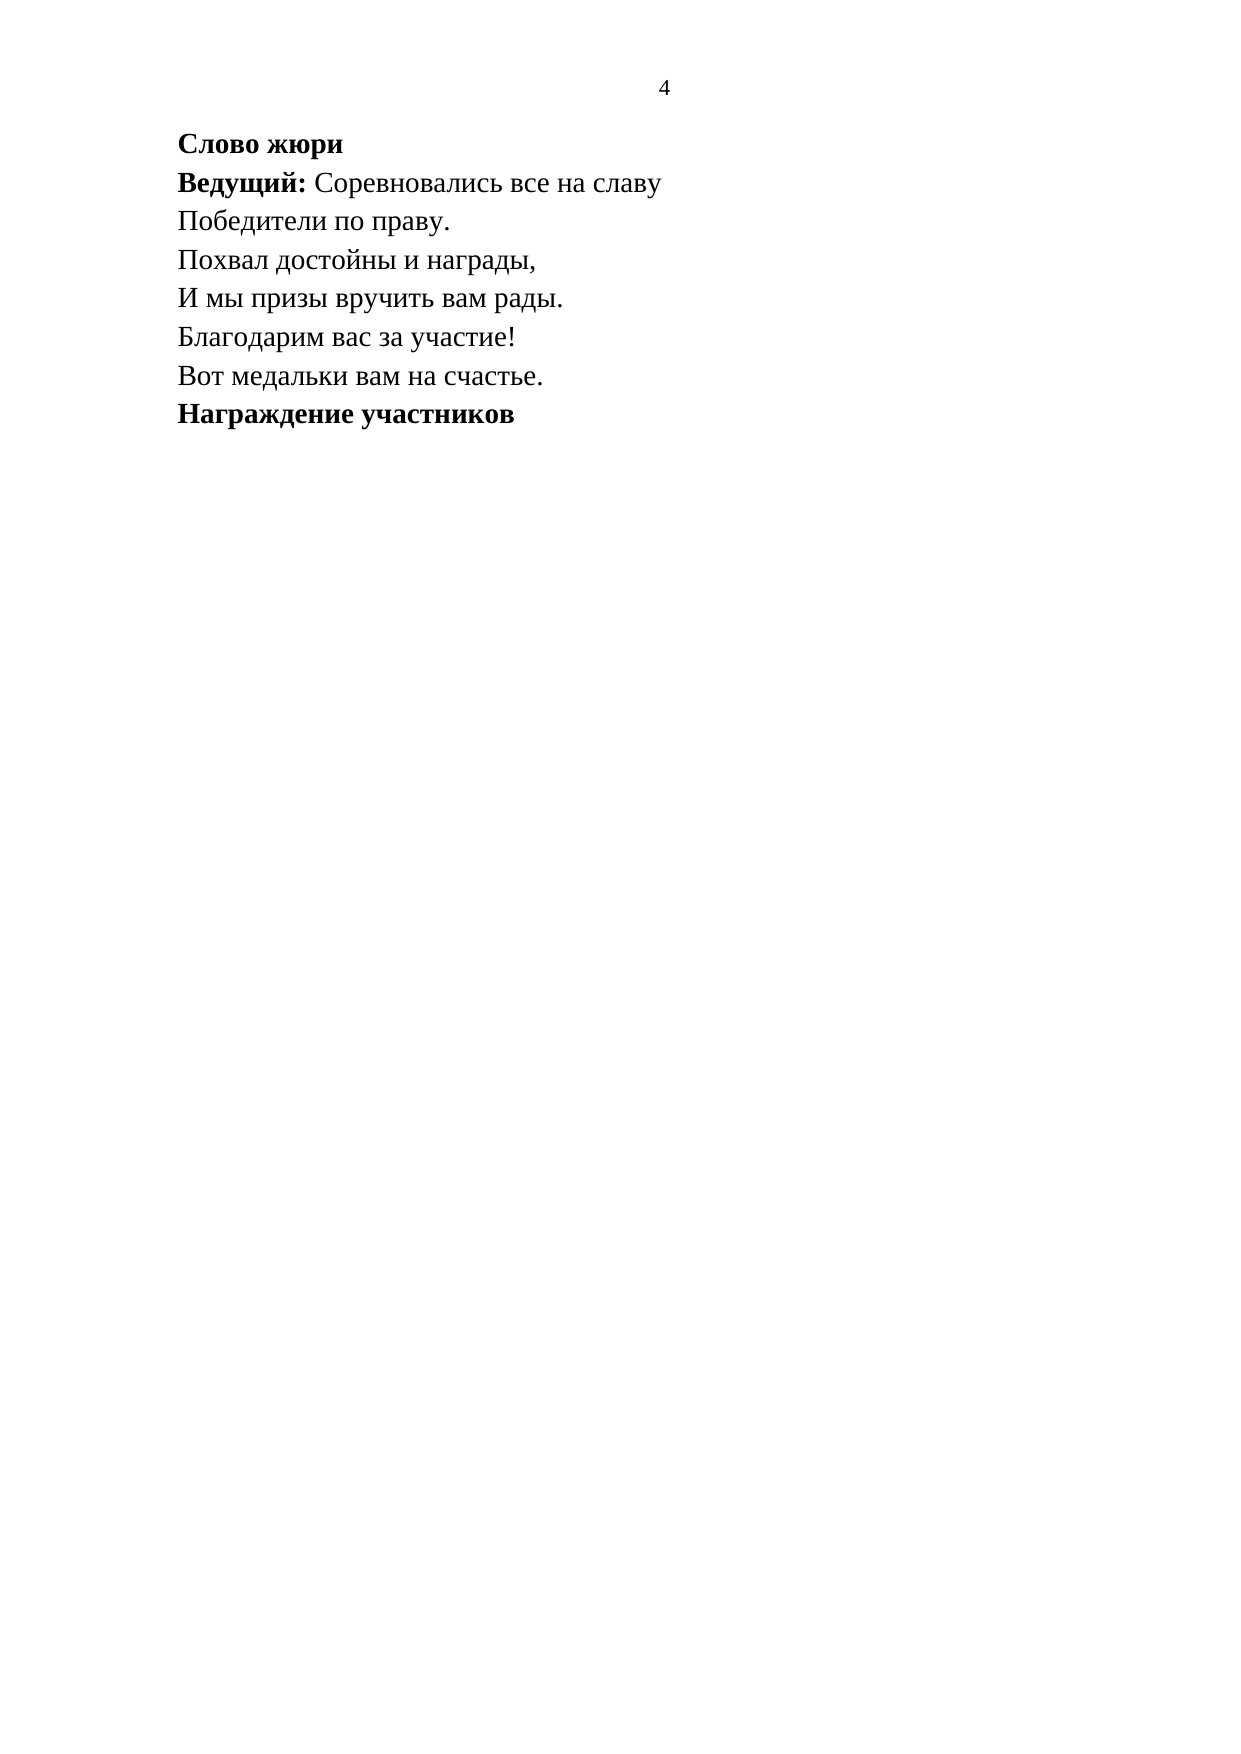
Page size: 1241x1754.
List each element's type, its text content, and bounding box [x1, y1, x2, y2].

text Похвал достойны и награды, [177, 242, 1152, 276]
text Слово жюри [177, 126, 1152, 160]
text Награждение участников [177, 396, 1152, 430]
text Ведущий: Соревновались все на славу [177, 165, 1152, 198]
text Победители по праву. [177, 203, 1152, 237]
text Благодарим вас за участие! [177, 319, 1152, 353]
text Вот медальки вам на счастье. [177, 358, 1152, 391]
text И мы призы вручить вам рады. [177, 281, 1152, 314]
